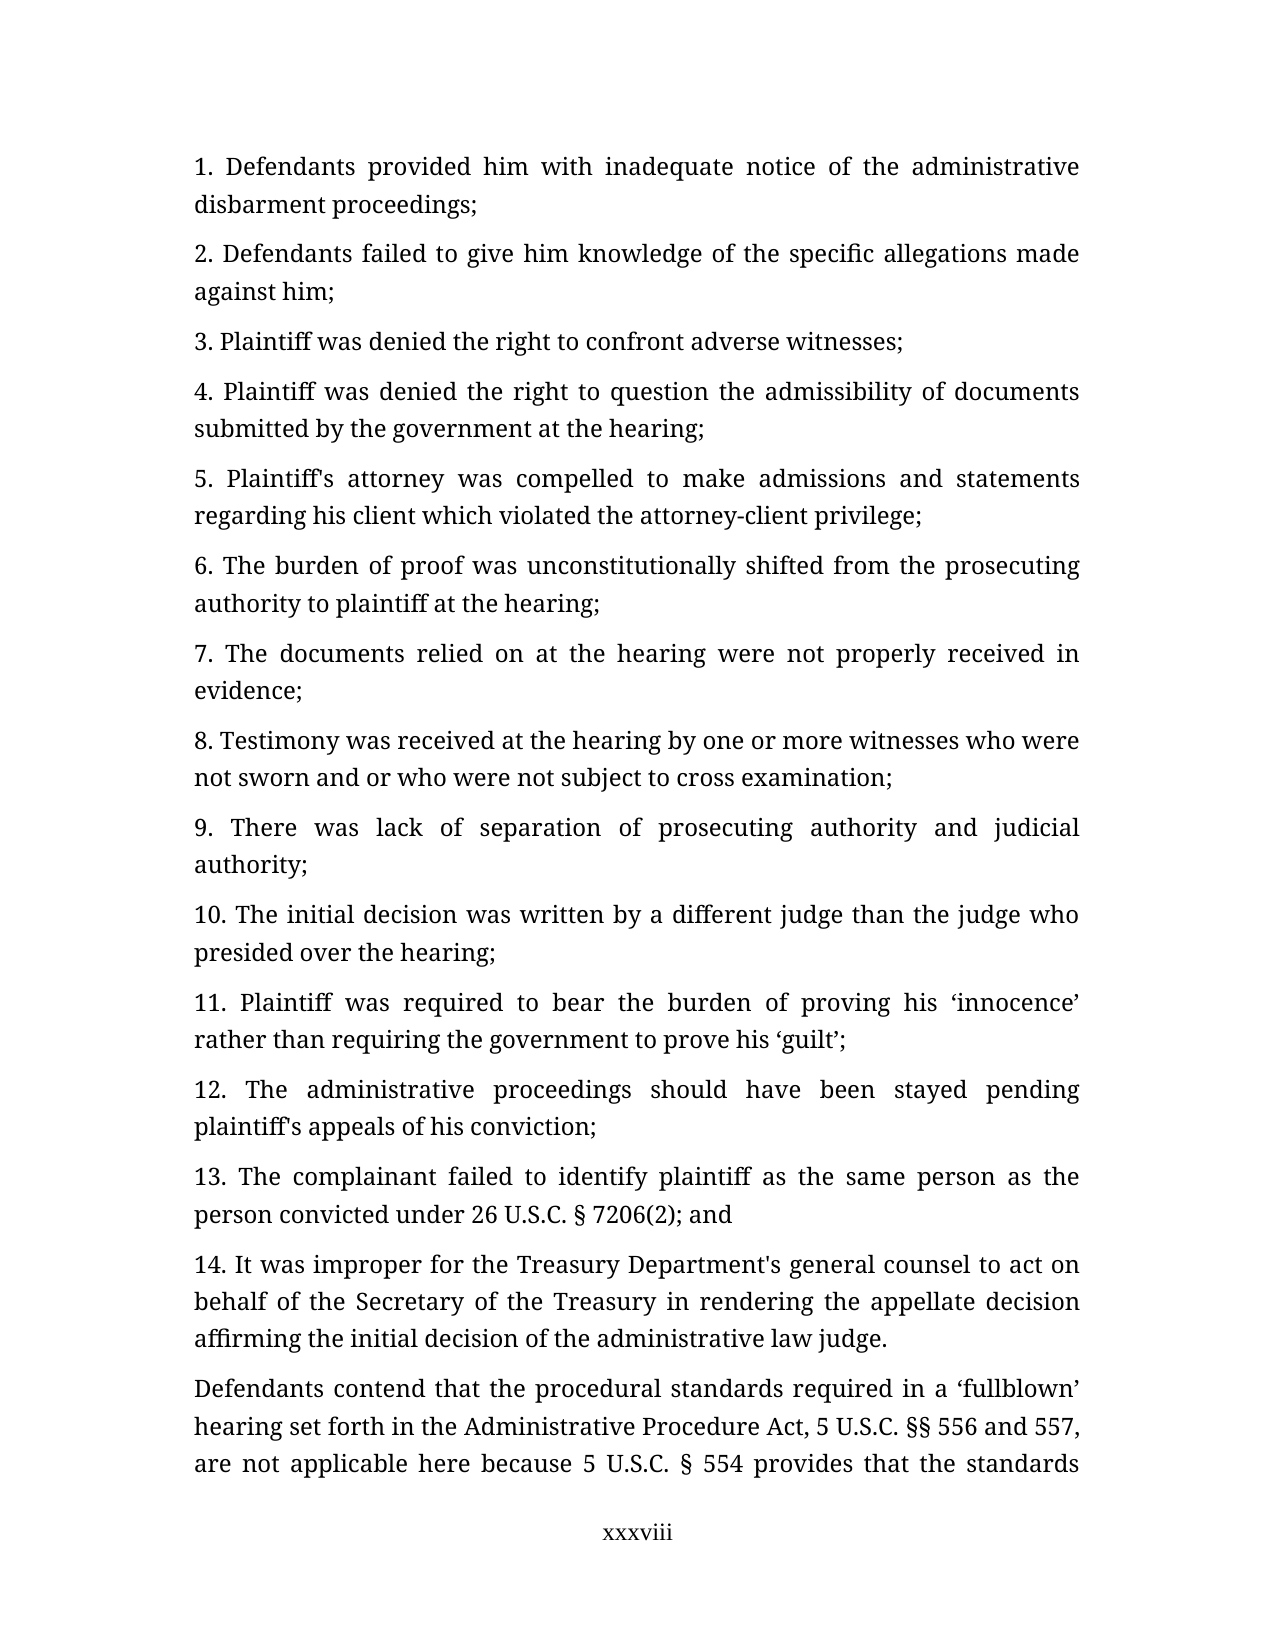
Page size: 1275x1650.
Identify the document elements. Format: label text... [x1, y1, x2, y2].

text 11. Plaintiff was required to bear the burden of proving his ‘innocence’ rather than requiring the government to prove his ‘guilt’; [194, 986, 1081, 1056]
text 3. Plaintiff was denied the right to confront adverse witnesses; [194, 324, 1081, 357]
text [194, 1372, 1081, 1479]
text 5. Plaintiff's attorney was compelled to make admissions and statements regarding his client which violated the attorney-client privilege; [194, 462, 1081, 532]
text 10. The initial decision was written by a different judge than the judge who presided over the hearing; [194, 898, 1081, 968]
text 1. Defendants provided him with inadequate notice of the administrative disbarment proceedings; [194, 150, 1081, 220]
text 14. It was improper for the Treasury Department's general counsel to act on behalf of the Secretary of the Treasury in rendering the appellate decision affirming the initial decision of the administrative law judge. [194, 1247, 1081, 1355]
text 13. The complainant failed to identify plaintiff as the same person as the person convicted under 26 U.S.C. § 7206(2); and [194, 1160, 1081, 1230]
text 2. Defendants failed to give him knowledge of the specific allegations made against him; [194, 237, 1081, 307]
text 6. The burden of proof was unconstitutionally shifted from the prosecuting authority to plaintiff at the hearing; [194, 549, 1081, 619]
text 12. The administrative proceedings should have been stayed pending plaintiff's appeals of his conviction; [194, 1073, 1081, 1143]
text 7. The documents relied on at the hearing were not properly received in evidence; [194, 636, 1081, 706]
text 8. Testimony was received at the hearing by one or more witnesses who were not sworn and or who were not subject to cross examination; [194, 724, 1081, 794]
text 9. There was lack of separation of prosecuting authority and judicial authority; [194, 811, 1081, 881]
text 4. Plaintiff was denied the right to question the admissibility of documents submitted by the government at the hearing; [194, 374, 1081, 444]
